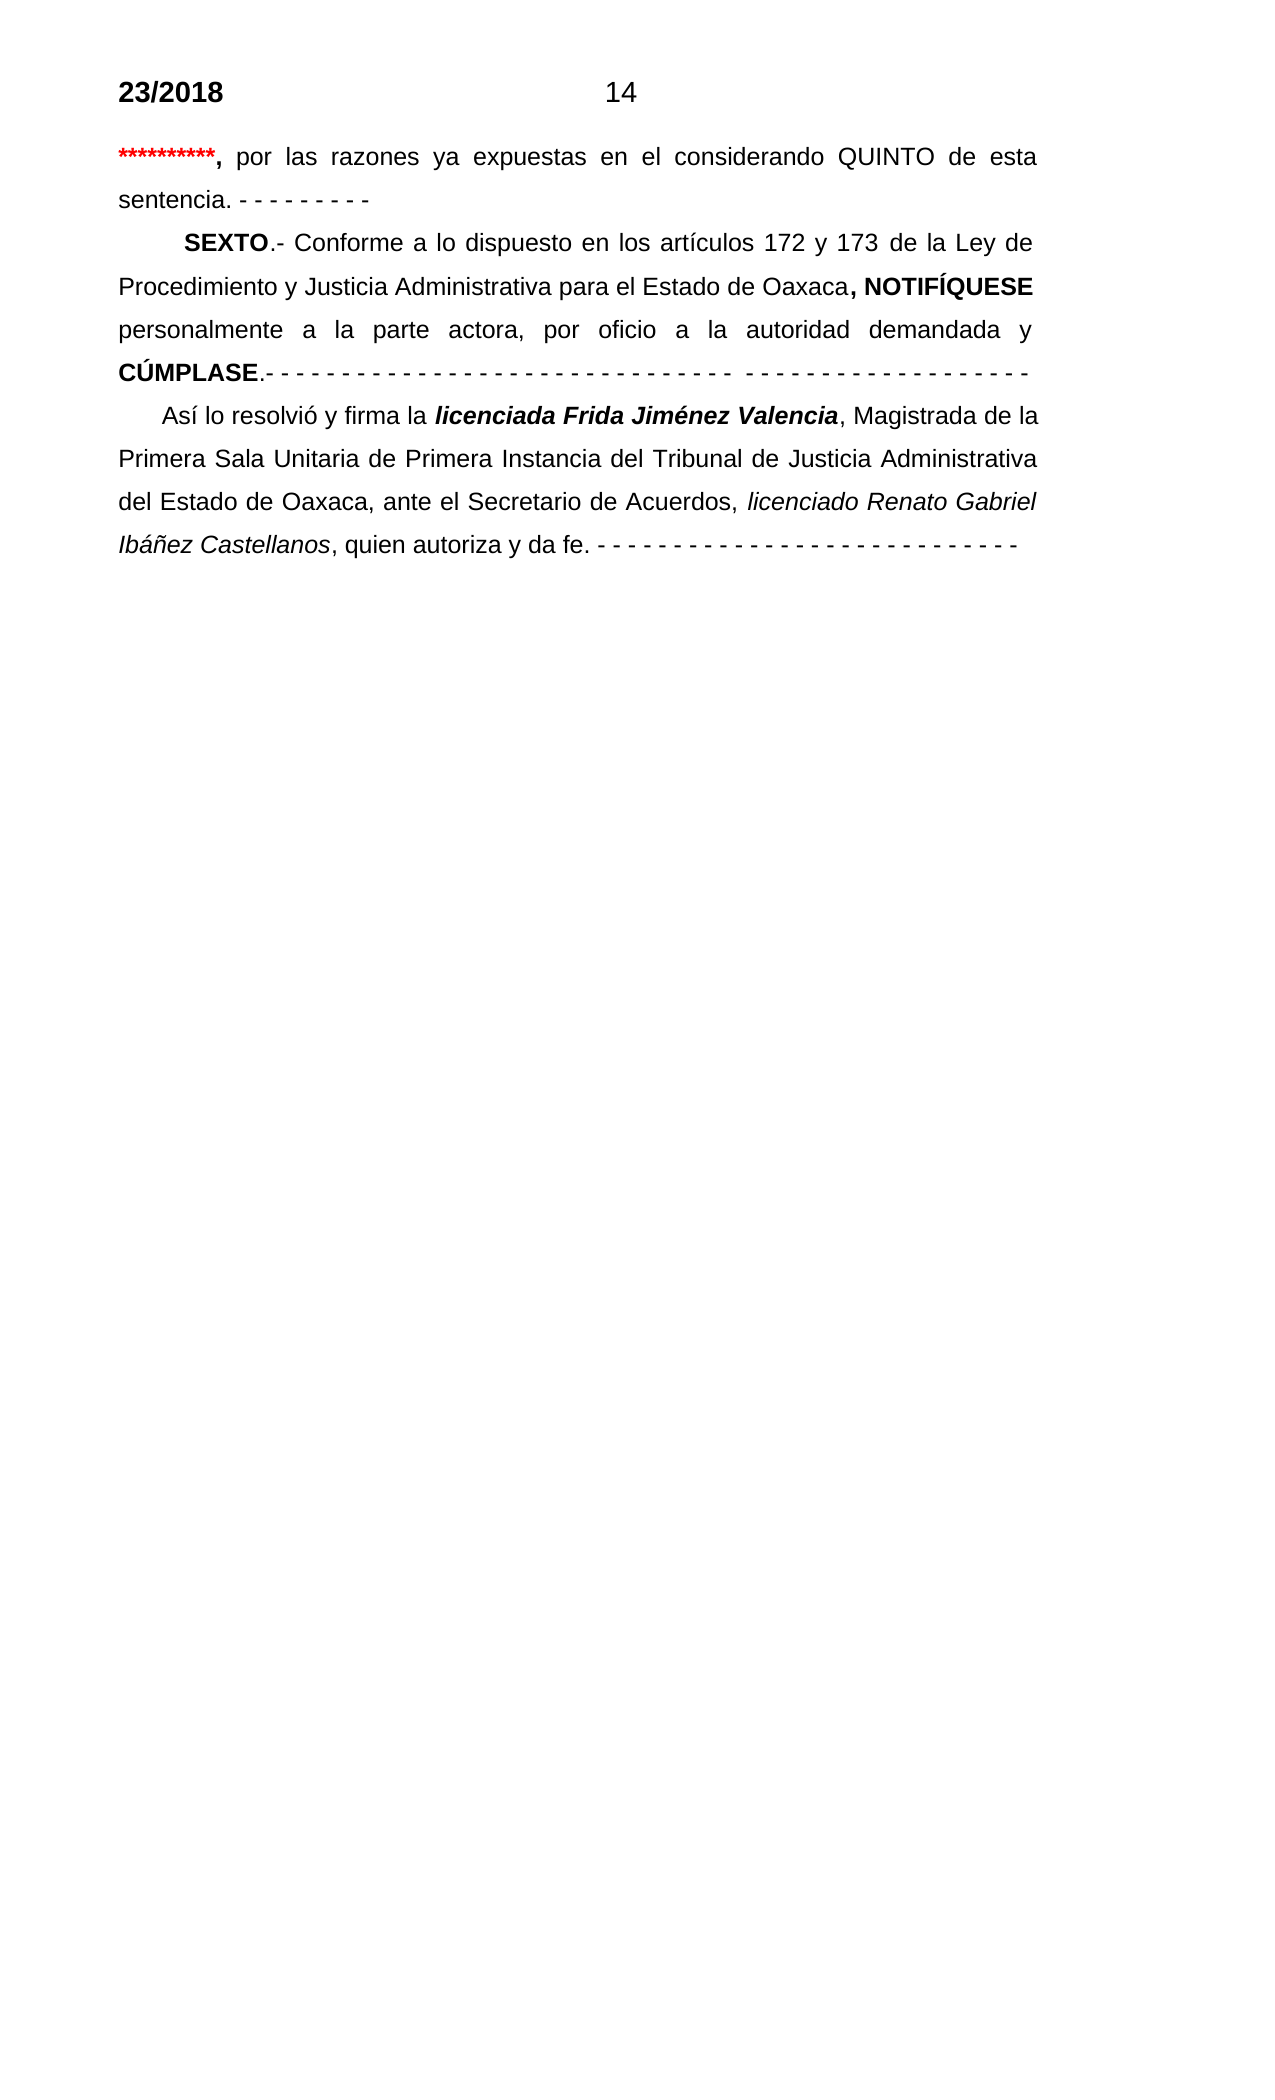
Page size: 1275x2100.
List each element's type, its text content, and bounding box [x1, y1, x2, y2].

text SEXTO.- Conforme a lo dispuesto en los artículos 172 y 173 de la Ley de Procedimiento y Justicia Administrativa para el Estado de Oaxaca, NOTIFÍQUESE personalmente a la parte actora, por oficio a la autoridad demandada y CÚMPLASE.- - - - - - - - - - - - - - - - - - - - - - - - - - - - - - - - - - - - - - - - - - - - - - - - - - [118, 228, 1033, 386]
text Así lo resolvió y firma la licenciada Frida Jiménez Valencia, Magistrada de la Primera Sala Unitaria de Primera Instancia del Tribunal de Justicia Administrativa del Estado de Oaxaca, ante el Secretario de Acuerdos, licenciado Renato Gabriel Ibáñez Castellanos, quien autoriza y da fe. - - - - - - - - - - - - - - - - - - - - - - - - - - - - [118, 401, 1039, 559]
